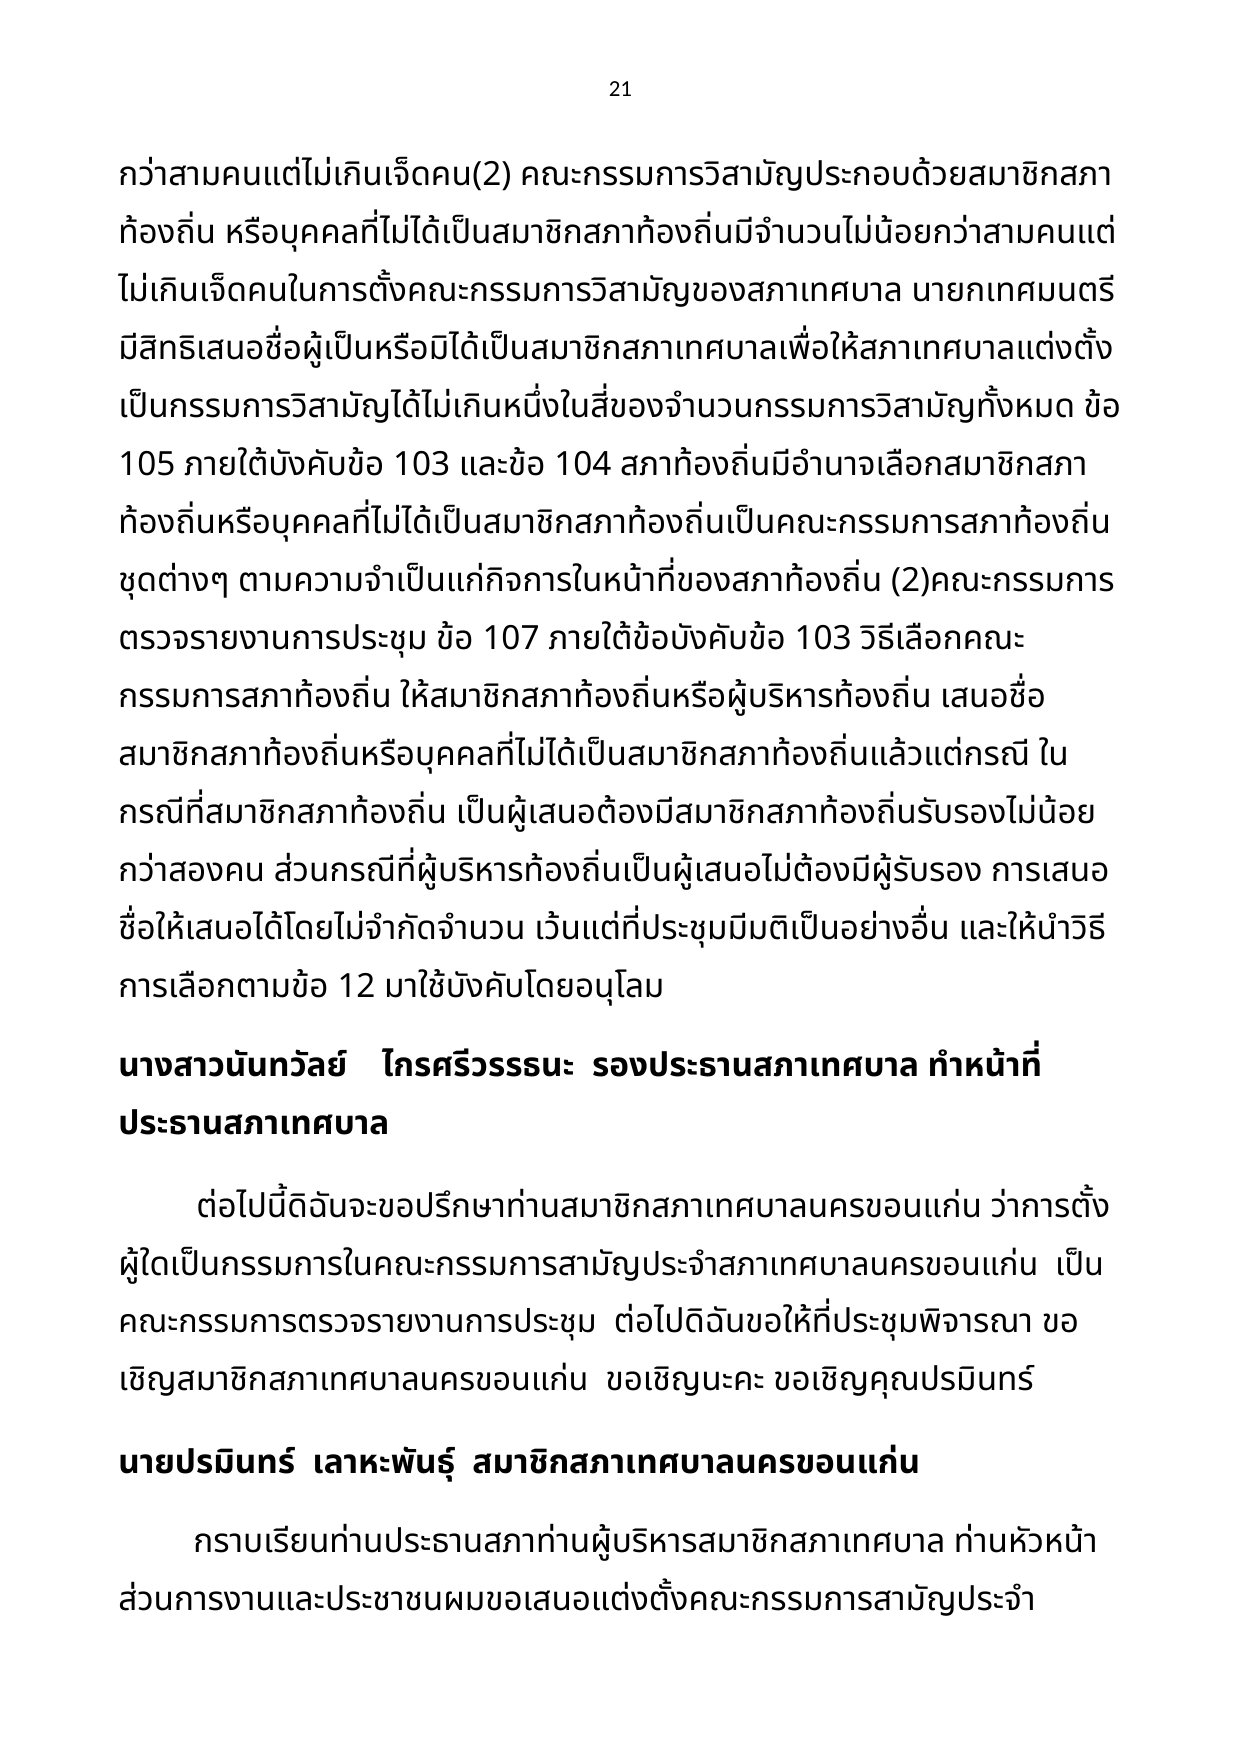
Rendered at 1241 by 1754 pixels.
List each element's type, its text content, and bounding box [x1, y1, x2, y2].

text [118, 150, 1122, 1012]
text นายปรมินทร์ เลาหะพันธุ์ สมาชิกสภาเทศบาลนครขอนแก่น [118, 1438, 1122, 1489]
text นางสาวนันทวัลย์ ไกรศรีวรรธนะ รองประธานสภาเทศบาล ทำหน้าที่ประธานสภาเทศบาล [118, 1041, 1122, 1149]
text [118, 1517, 1122, 1625]
text ต่อไปนี้ดิฉันจะขอปรึกษาท่านสมาชิกสภาเทศบาลนครขอนแก่น ว่าการตั้งผู้ใดเป็นกรรมการในคณะกรรมการสามัญประจำสภาเทศบาลนครขอนแก่น เป็นคณะกรรมการตรวจรายงานการประชุม ต่อไปดิฉันขอให้ที่ประชุมพิจารณา ขอเชิญสมาชิกสภาเทศบาลนครขอนแก่น ขอเชิญนะคะ ขอเชิญคุณปรมินทร์ [118, 1182, 1122, 1406]
